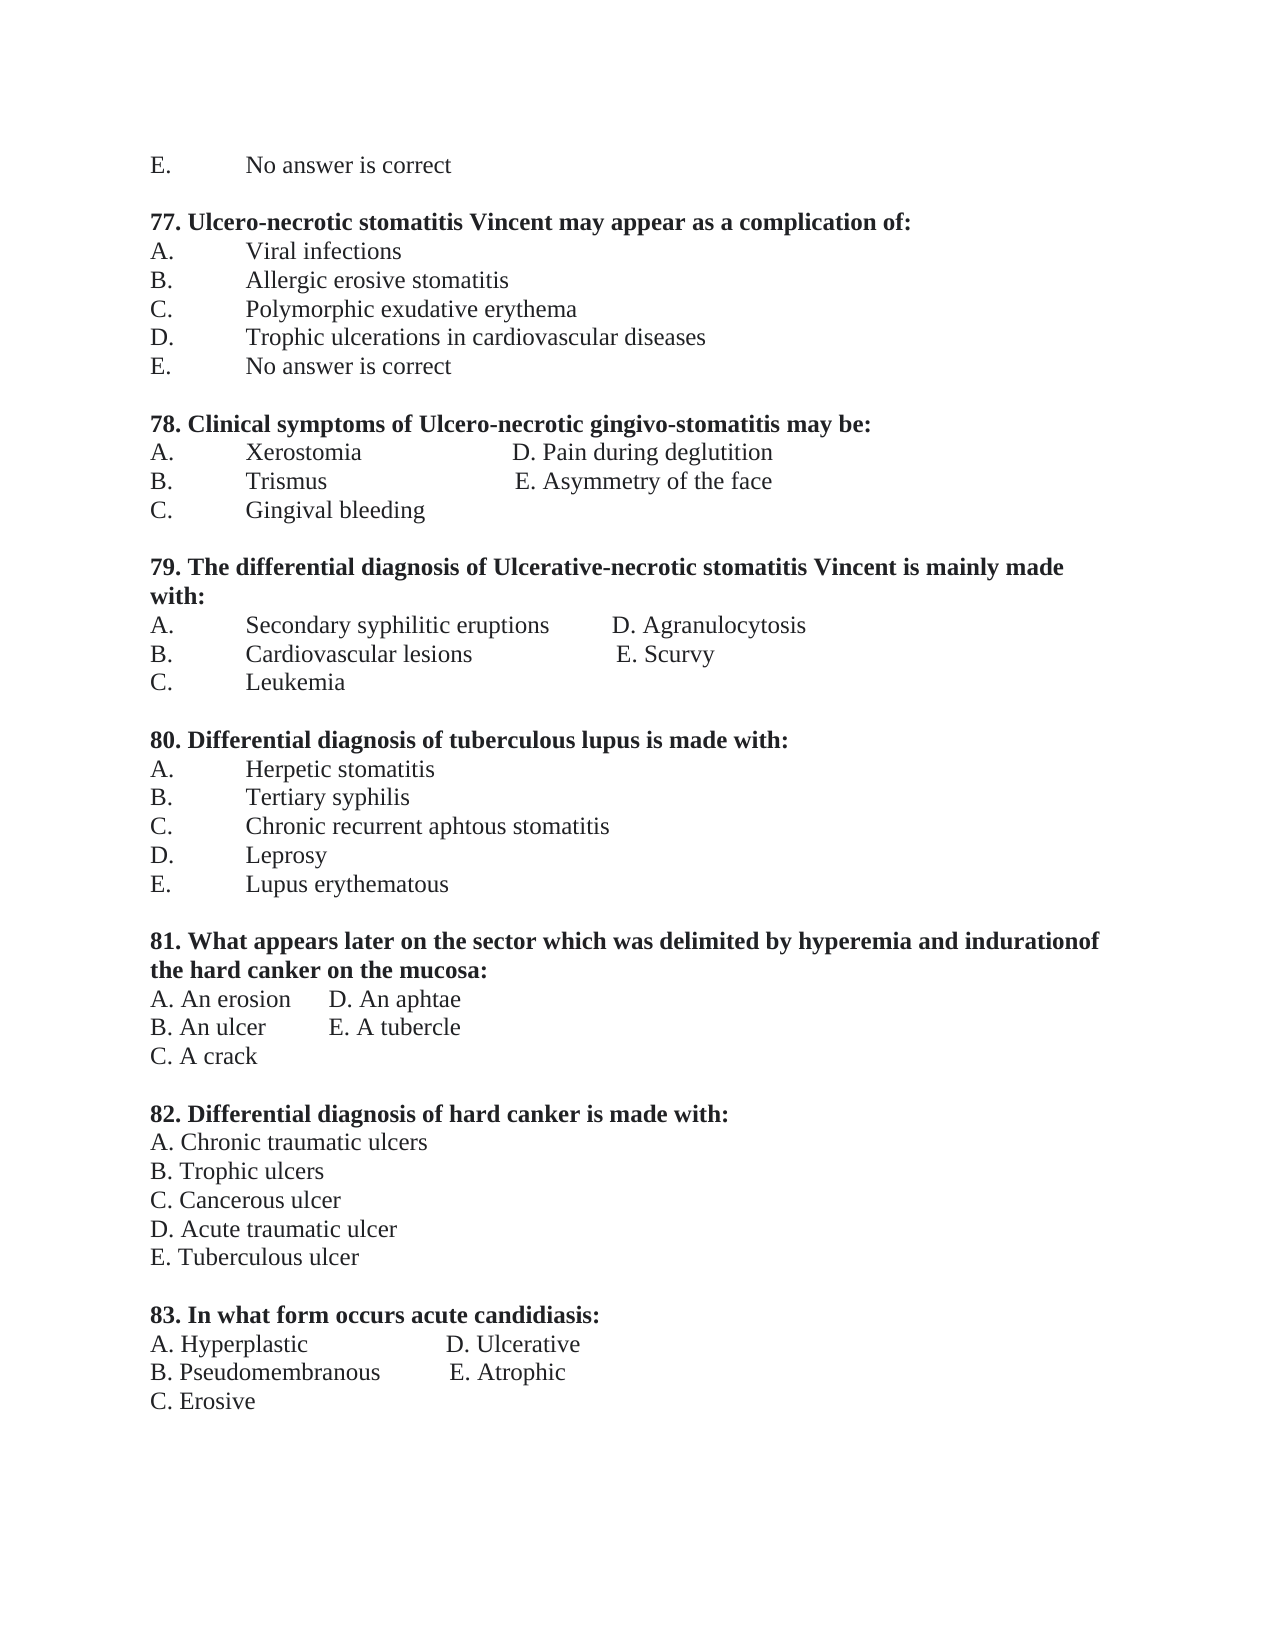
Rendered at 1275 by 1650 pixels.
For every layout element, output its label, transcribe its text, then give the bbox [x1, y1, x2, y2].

text A. Hyperplastic D. Ulcerative [150, 1329, 1125, 1357]
text E. Tuberculous ulcer [150, 1242, 1125, 1271]
text 77. Ulcero-necrotic stomatitis Vincent may appear as a complication of: [150, 207, 1125, 236]
text D. Acute traumatic ulcer [150, 1214, 1125, 1242]
text E. No answer is correct [150, 150, 1125, 179]
text A. An erosion D. An aphtae [150, 984, 1125, 1012]
text B. Tertiary syphilis [150, 782, 1125, 811]
text C. Gingival bleeding [150, 495, 1125, 524]
text D. Leprosy [150, 840, 1125, 869]
text A. Herpetic stomatitis [150, 754, 1125, 782]
text B. Allergic erosive stomatitis [150, 265, 1125, 294]
text B. Cardiovascular lesions E. Scurvy [150, 639, 1125, 667]
text A. Viral infections [150, 236, 1125, 265]
text B. Trophic ulcers [150, 1156, 1125, 1185]
text B. An ulcer E. A tubercle [150, 1012, 1125, 1041]
text E. No answer is correct [150, 351, 1125, 380]
text C. A crack [150, 1041, 1125, 1070]
text D. Trophic ulcerations in cardiovascular diseases [150, 322, 1125, 351]
text 83. In what form occurs acute candidiasis: [150, 1300, 1125, 1329]
text 82. Differential diagnosis of hard canker is made with: [150, 1099, 1125, 1127]
text C. Polymorphic exudative erythema [150, 294, 1125, 322]
text B. Pseudomembranous E. Atrophic [150, 1357, 1125, 1386]
text 79. The differential diagnosis of Ulcerative-necrotic stomatitis Vincent is mainly made with: [150, 552, 1125, 610]
text A. Xerostomia D. Pain during deglutition [150, 437, 1125, 466]
text E. Lupus erythematous [150, 869, 1125, 897]
text C. Cancerous ulcer [150, 1185, 1125, 1214]
text A. Secondary syphilitic eruptions D. Agranulocytosis [150, 610, 1125, 639]
text B. Trismus E. Asymmetry of the face [150, 466, 1125, 495]
text 81. What appears later on the sector which was delimited by hyperemia and indurationof the hard canker on the mucosa: [150, 926, 1125, 984]
text A. Chronic traumatic ulcers [150, 1127, 1125, 1156]
text C. Erosive [150, 1386, 1125, 1415]
text C. Leukemia [150, 667, 1125, 696]
text C. Chronic recurrent aphtous stomatitis [150, 811, 1125, 840]
text 80. Differential diagnosis of tuberculous lupus is made with: [150, 725, 1125, 754]
text 78. Clinical symptoms of Ulcero-necrotic gingivo-stomatitis may be: [150, 409, 1125, 437]
